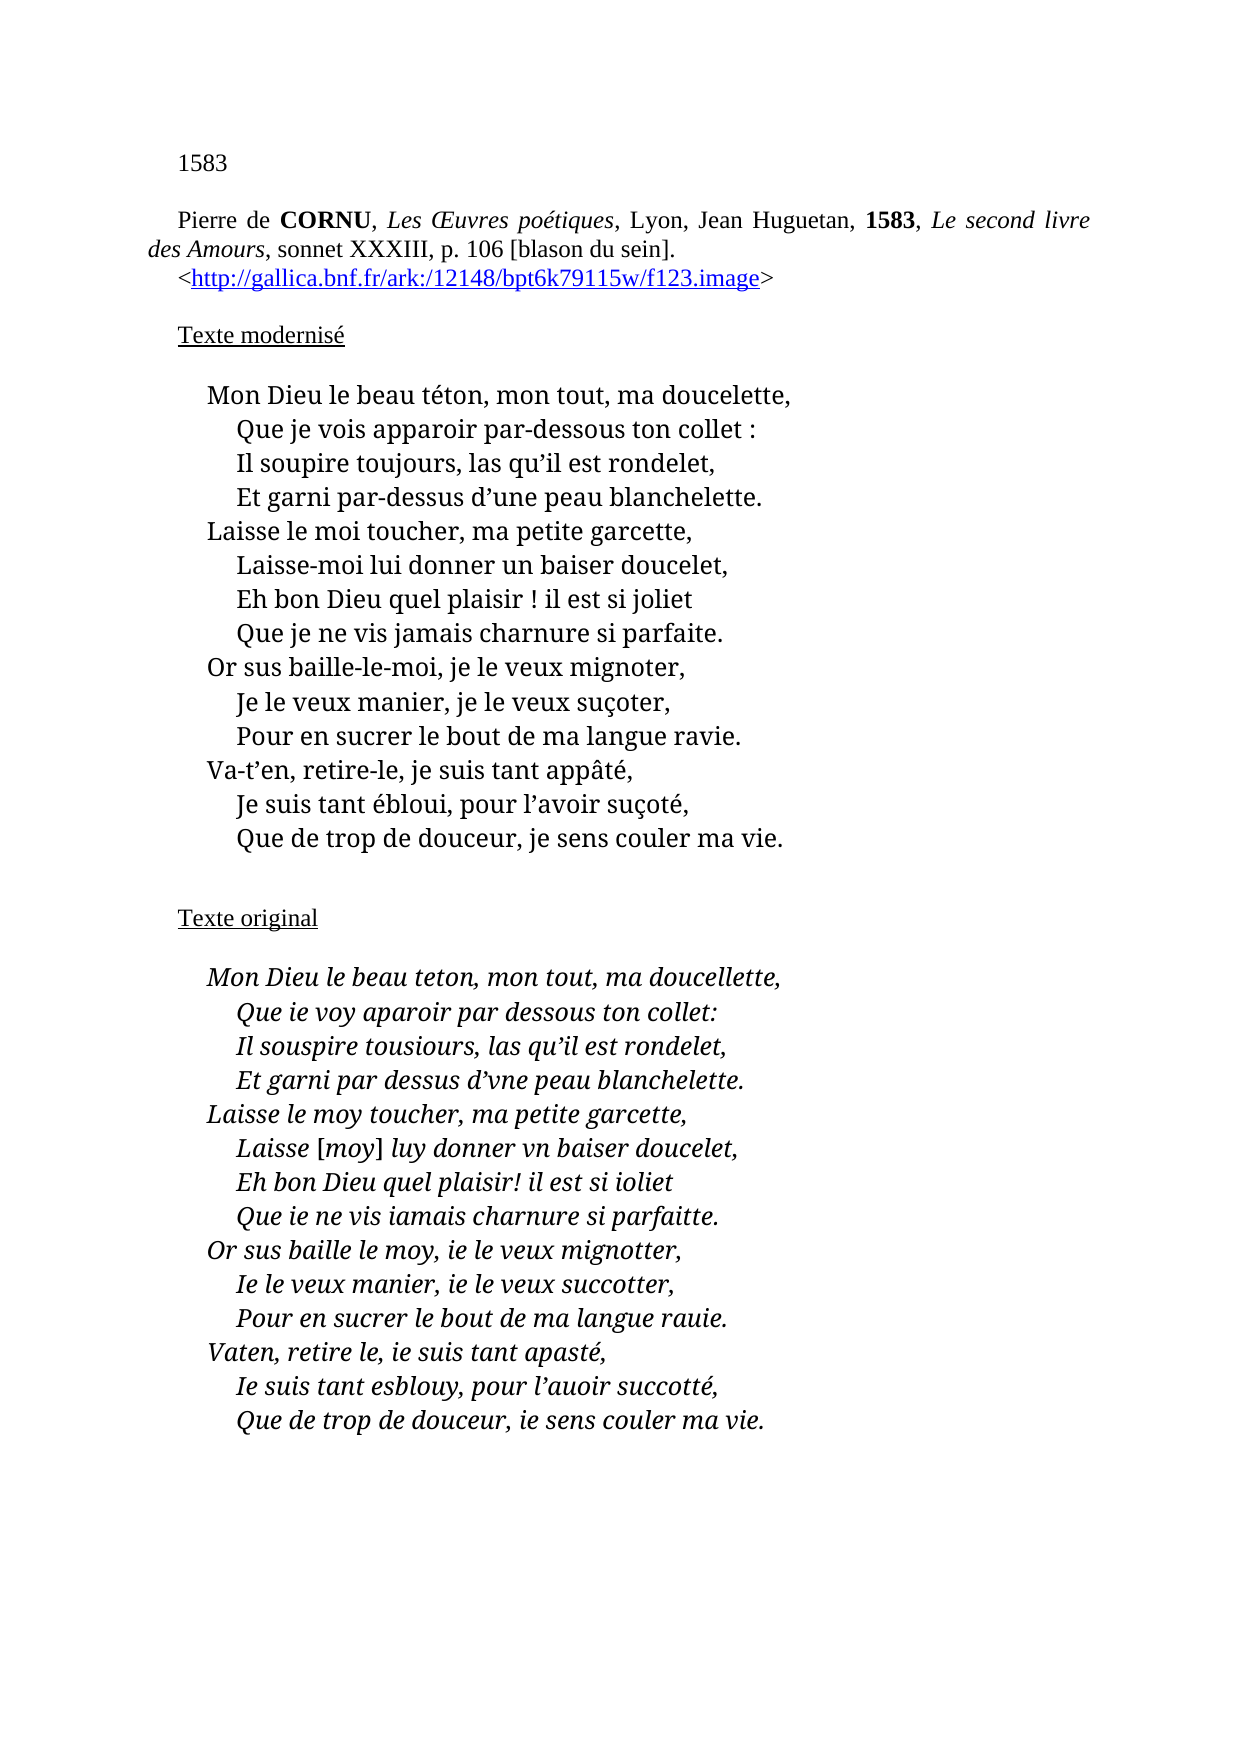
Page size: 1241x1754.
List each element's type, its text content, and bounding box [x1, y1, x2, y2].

text Pour en sucrer le bout de ma langue rauie. [236, 1301, 1093, 1335]
text Que ie ne vis iamais charnure si parfaitte. [236, 1198, 1093, 1233]
text Or sus baille-le-moi, je le veux mignoter, [207, 650, 1093, 684]
text Il soupire toujours, las qu’il est rondelet, [236, 446, 1093, 480]
text Il souspire tousiours, las qu’il est rondelet, [236, 1028, 1093, 1062]
text <http://gallica.bnf.fr/ark:/12148/bpt6k79115w/f123.image> [148, 263, 1093, 291]
text Ie suis tant esblouy, pour l’auoir succotté, [236, 1369, 1093, 1403]
text Mon Dieu le beau téton, mon tout, ma doucelette, [207, 378, 1093, 412]
text Vaten, retire le, ie suis tant apasté, [207, 1335, 1093, 1369]
text Ie le veux manier, ie le veux succotter, [236, 1267, 1093, 1301]
text Et garni par-dessus d’une peau blanchelette. [236, 480, 1093, 514]
text Je le veux manier, je le veux suçoter, [236, 684, 1093, 718]
text 1583 [148, 148, 1093, 176]
text Eh bon Dieu quel plaisir! il est si ioliet [236, 1164, 1093, 1198]
text Mon Dieu le beau teton, mon tout, ma doucellette, [207, 960, 1093, 994]
text Eh bon Dieu quel plaisir ! il est si joliet [236, 582, 1093, 616]
text Texte original [148, 903, 1093, 931]
text Va-t’en, retire-le, je suis tant appâté, [207, 752, 1093, 786]
text Que ie voy aparoir par dessous ton collet: [236, 994, 1093, 1028]
text Que je vois apparoir par-dessous ton collet : [236, 412, 1093, 446]
text Que de trop de douceur, ie sens couler ma vie. [236, 1403, 1093, 1437]
text Pour en sucrer le bout de ma langue ravie. [236, 718, 1093, 752]
text Laisse [moy] luy donner vn baiser doucelet, [236, 1130, 1093, 1164]
text Que je ne vis jamais charnure si parfaite. [236, 616, 1093, 650]
text Je suis tant ébloui, pour l’avoir suçoté, [236, 786, 1093, 820]
text Pierre de CORNU, Les Œuvres poétiques, Lyon, Jean Huguetan, 1583, Le second livre des Amours, sonnet XXXIII, p. 106 [blason du sein]. [148, 205, 1093, 263]
text Laisse le moi toucher, ma petite garcette, [207, 514, 1093, 548]
text Texte modernisé [148, 320, 1093, 349]
text Que de trop de douceur, je sens couler ma vie. [236, 820, 1093, 854]
text Or sus baille le moy, ie le veux mignotter, [207, 1233, 1093, 1267]
text Laisse-moi lui donner un baiser doucelet, [236, 548, 1093, 582]
text Laisse le moy toucher, ma petite garcette, [207, 1096, 1093, 1130]
text Et garni par dessus d’vne peau blanchelette. [236, 1062, 1093, 1096]
